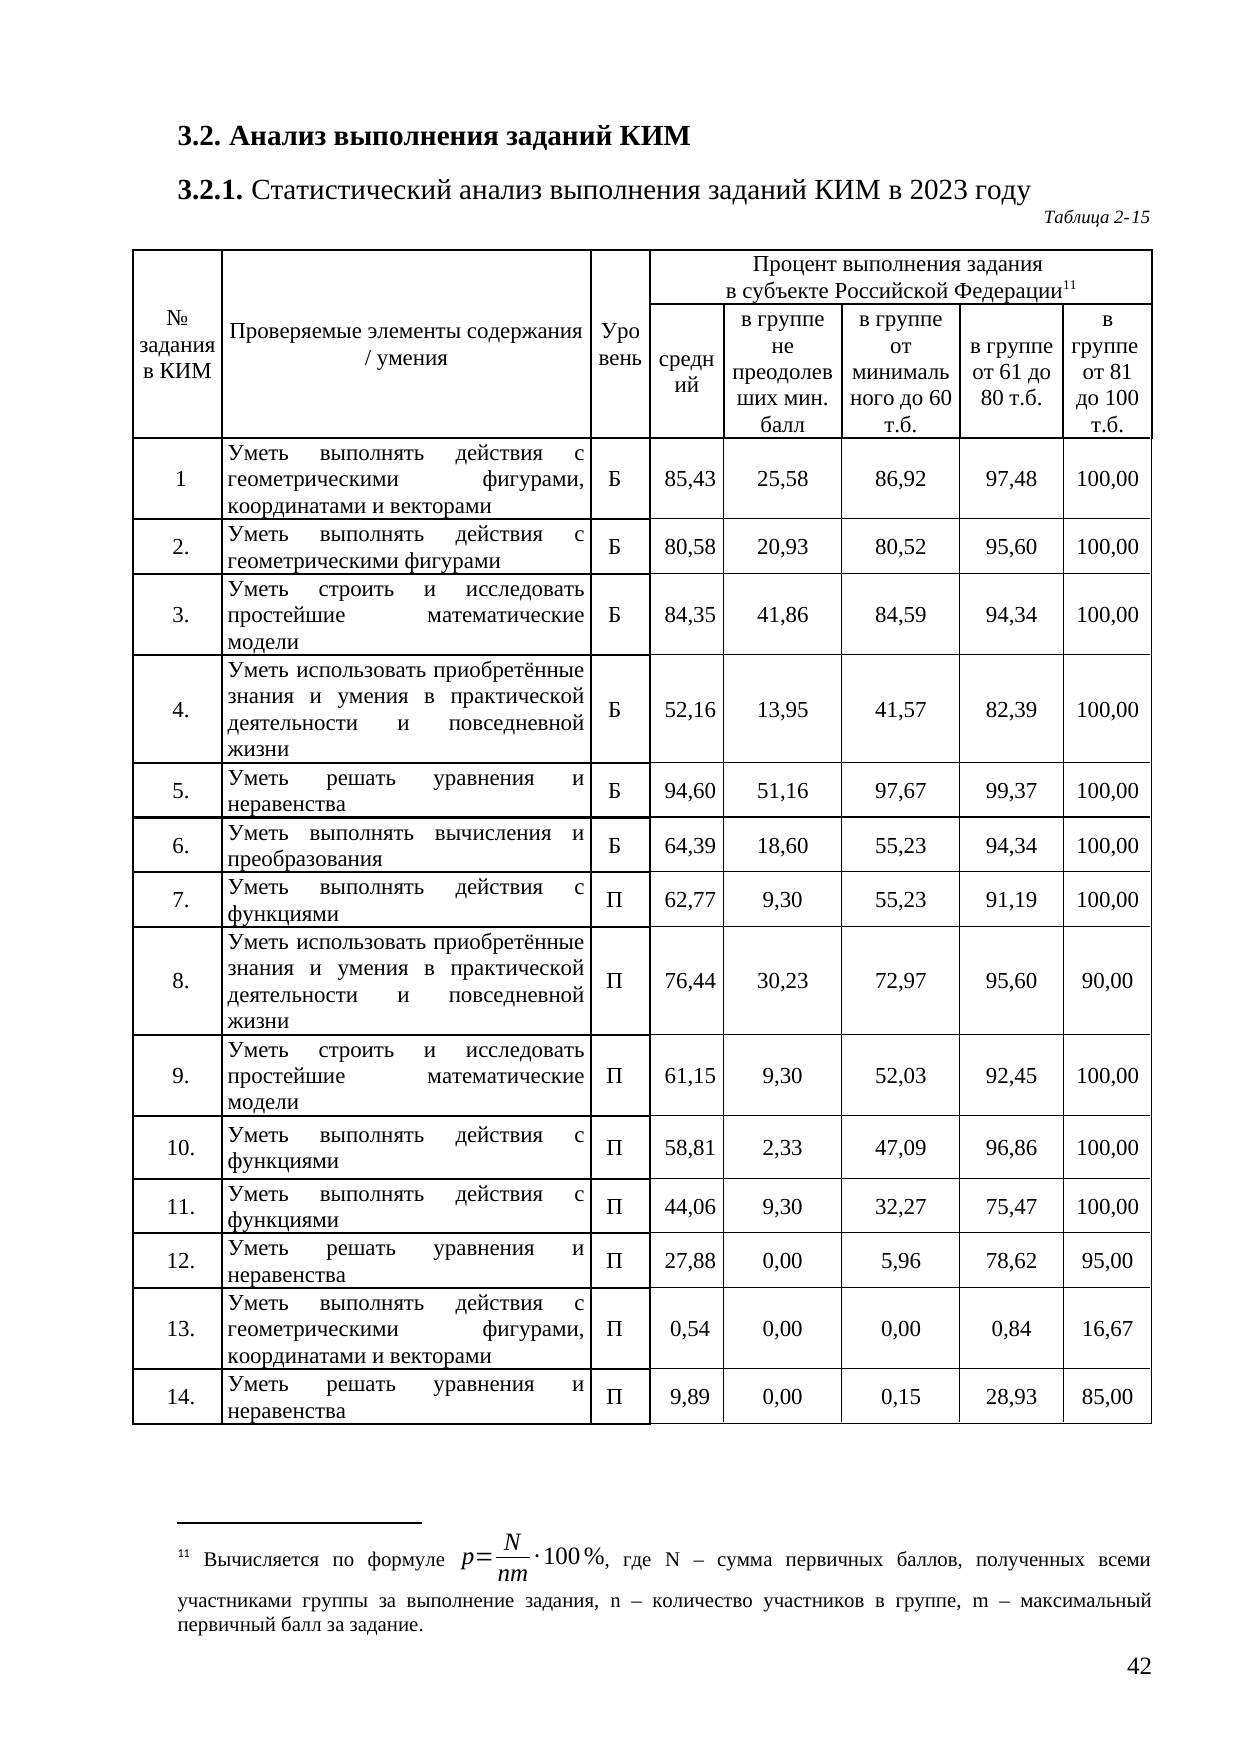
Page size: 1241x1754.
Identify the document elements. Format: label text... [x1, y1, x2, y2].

table_cell 97,67 [842, 763, 959, 816]
table_cell в группе от 61 до 80 т.б. [961, 305, 1062, 437]
table_cell 100,00 [1064, 871, 1151, 926]
table_cell 72,97 [842, 927, 959, 1033]
table_cell 9. [134, 1036, 221, 1115]
table_cell Б [592, 656, 649, 762]
table_cell 100,00 [1064, 1115, 1151, 1177]
table_cell 2. [134, 520, 221, 573]
table_cell 64,39 [651, 818, 723, 871]
table_cell Уметь строить и исследовать простейшие математические модели [223, 575, 590, 654]
table_cell Уметь выполнять действия с функциями [223, 873, 590, 926]
table_cell 1 [134, 439, 221, 518]
table_cell П [592, 928, 649, 1033]
table_cell П [592, 1234, 649, 1287]
table_cell 95,60 [960, 927, 1063, 1033]
table_cell 9,30 [724, 1035, 841, 1115]
table_cell 9,30 [724, 872, 841, 926]
table_cell 62,77 [651, 872, 723, 926]
table_cell 100,00 [1064, 816, 1151, 871]
table_cell 96,86 [960, 1116, 1063, 1177]
table_cell 100,00 [1064, 762, 1151, 816]
table_cell 75,47 [960, 1179, 1063, 1232]
table_cell Уметь строить и исследовать простейшие математические модели [223, 1036, 590, 1115]
table_cell в группе не преодолевших мин. балл [725, 305, 841, 437]
table_cell Уметь выполнять действия с геометрическими фигурами, координатами и векторами [223, 1289, 590, 1368]
table_cell 94,60 [651, 763, 723, 816]
table_cell 6. [134, 819, 221, 871]
table_cell П [592, 1289, 649, 1368]
table_cell 55,23 [842, 818, 959, 871]
table_cell 85,00 [1063, 1368, 1151, 1423]
table_cell 100,00 [1064, 518, 1151, 573]
table_cell 100,00 [1064, 1034, 1151, 1115]
table_cell 20,93 [724, 519, 841, 573]
table_cell 100,00 [1064, 654, 1151, 762]
table_cell 90,00 [1064, 926, 1151, 1033]
table_cell Уметь использовать приобретённые знания и умения в практической деятельности и повседневной жизни [223, 928, 590, 1033]
table_cell 44,06 [651, 1179, 723, 1232]
table_cell 41,86 [724, 574, 841, 654]
table_cell 58,81 [651, 1116, 723, 1177]
table_cell 10. [134, 1117, 221, 1177]
table_cell 13. [134, 1289, 221, 1368]
table_header Процент выполнения задания в субъекте Российской Федерации [651, 251, 1151, 303]
table_cell Б [592, 520, 649, 573]
table_cell 3. [134, 575, 221, 654]
table_cell Уметь выполнять действия с геометрическими фигурами [223, 520, 590, 573]
table_cell Б [592, 764, 649, 816]
table_cell 0,00 [724, 1369, 842, 1423]
table_cell 5. [134, 764, 221, 816]
table_cell средний [651, 305, 723, 437]
table_cell Уметь выполнять действия с функциями [223, 1117, 590, 1177]
table_cell 94,34 [960, 574, 1063, 654]
table_cell 16,67 [1064, 1287, 1151, 1368]
table_cell 86,92 [842, 439, 959, 518]
table_cell 25,58 [724, 439, 841, 518]
table_cell 61,15 [651, 1035, 723, 1115]
table_cell 32,27 [842, 1179, 959, 1232]
table_cell 11. [134, 1180, 221, 1232]
table_cell 0,00 [724, 1233, 841, 1287]
table_cell П [592, 1036, 649, 1115]
table_header № задания в КИМ [134, 251, 221, 437]
table_cell 76,44 [651, 927, 723, 1033]
table_cell Б [592, 575, 649, 654]
table_cell 95,00 [1064, 1232, 1151, 1287]
table_cell Уметь выполнять вычисления и преобразования [223, 819, 590, 871]
table_cell 13,95 [724, 655, 841, 762]
table_cell 5,96 [842, 1233, 959, 1287]
table_cell 97,48 [960, 439, 1063, 518]
table_cell Б [592, 439, 649, 518]
table_cell 8. [134, 928, 221, 1033]
table_cell 12. [134, 1234, 221, 1287]
table_cell 28,93 [960, 1369, 1063, 1423]
table_cell 0,84 [960, 1288, 1063, 1368]
table_cell в группе от 81 до 100 т.б. [1064, 305, 1151, 437]
table_cell 92,45 [960, 1035, 1063, 1115]
table_cell П [592, 1370, 649, 1423]
table_cell 100,00 [1064, 437, 1151, 518]
table_header Проверяемые элементы содержания / умения [223, 251, 590, 437]
table_cell 91,19 [960, 872, 1063, 926]
table_cell 78,62 [960, 1233, 1063, 1287]
table_cell 80,52 [842, 519, 959, 573]
table_header Уровень [592, 251, 649, 437]
table_cell 80,58 [651, 519, 723, 573]
table_cell 0,00 [842, 1288, 959, 1368]
table_cell 99,37 [960, 763, 1063, 816]
table_cell 84,35 [651, 574, 723, 654]
table_cell 55,23 [842, 872, 959, 926]
table_cell Уметь решать уравнения и неравенства [223, 1234, 590, 1287]
table_cell 94,34 [960, 818, 1063, 871]
table_cell 7. [134, 873, 221, 926]
subtitle Анализ выполнения заданий КИМ [177, 118, 1152, 152]
table_cell 0,54 [651, 1288, 723, 1368]
table_cell 82,39 [960, 655, 1063, 762]
table_cell 14. [134, 1370, 221, 1423]
table_cell 9,89 [651, 1369, 723, 1423]
table_cell 27,88 [651, 1233, 723, 1287]
table_cell Б [592, 819, 649, 871]
table_cell Уметь решать уравнения и неравенства [223, 1370, 590, 1423]
table_cell Уметь выполнять действия с функциями [223, 1180, 590, 1232]
table_cell 52,16 [651, 655, 723, 762]
table_cell 30,23 [724, 927, 841, 1033]
table_cell 100,00 [1064, 1178, 1151, 1232]
table_cell 52,03 [842, 1035, 959, 1115]
table_cell П [592, 1117, 649, 1177]
table_cell 51,16 [724, 763, 841, 816]
table_cell Уметь решать уравнения и неравенства [223, 764, 590, 816]
table_cell П [592, 1180, 649, 1232]
subtitle Статистический анализ выполнения заданий КИМ в 2023 году [177, 172, 1152, 206]
table_cell 18,60 [724, 818, 841, 871]
table_cell 47,09 [842, 1116, 959, 1177]
table_cell 4. [134, 656, 221, 762]
table_cell 0,15 [842, 1369, 960, 1423]
table_cell 95,60 [960, 519, 1063, 573]
table_cell 2,33 [724, 1116, 841, 1177]
table_cell 0,00 [724, 1288, 841, 1368]
table_cell 41,57 [842, 655, 959, 762]
table_cell 84,59 [842, 574, 959, 654]
table_cell 85,43 [651, 439, 723, 518]
table_cell Уметь выполнять действия с геометрическими фигурами, координатами и векторами [223, 439, 590, 518]
table_cell в группе от минимального до 60 т.б. [843, 305, 959, 437]
table_cell 100,00 [1064, 573, 1151, 654]
table_cell П [592, 873, 649, 926]
table_cell 9,30 [724, 1179, 841, 1232]
table_cell Уметь использовать приобретённые знания и умения в практической деятельности и повседневной жизни [223, 656, 590, 762]
